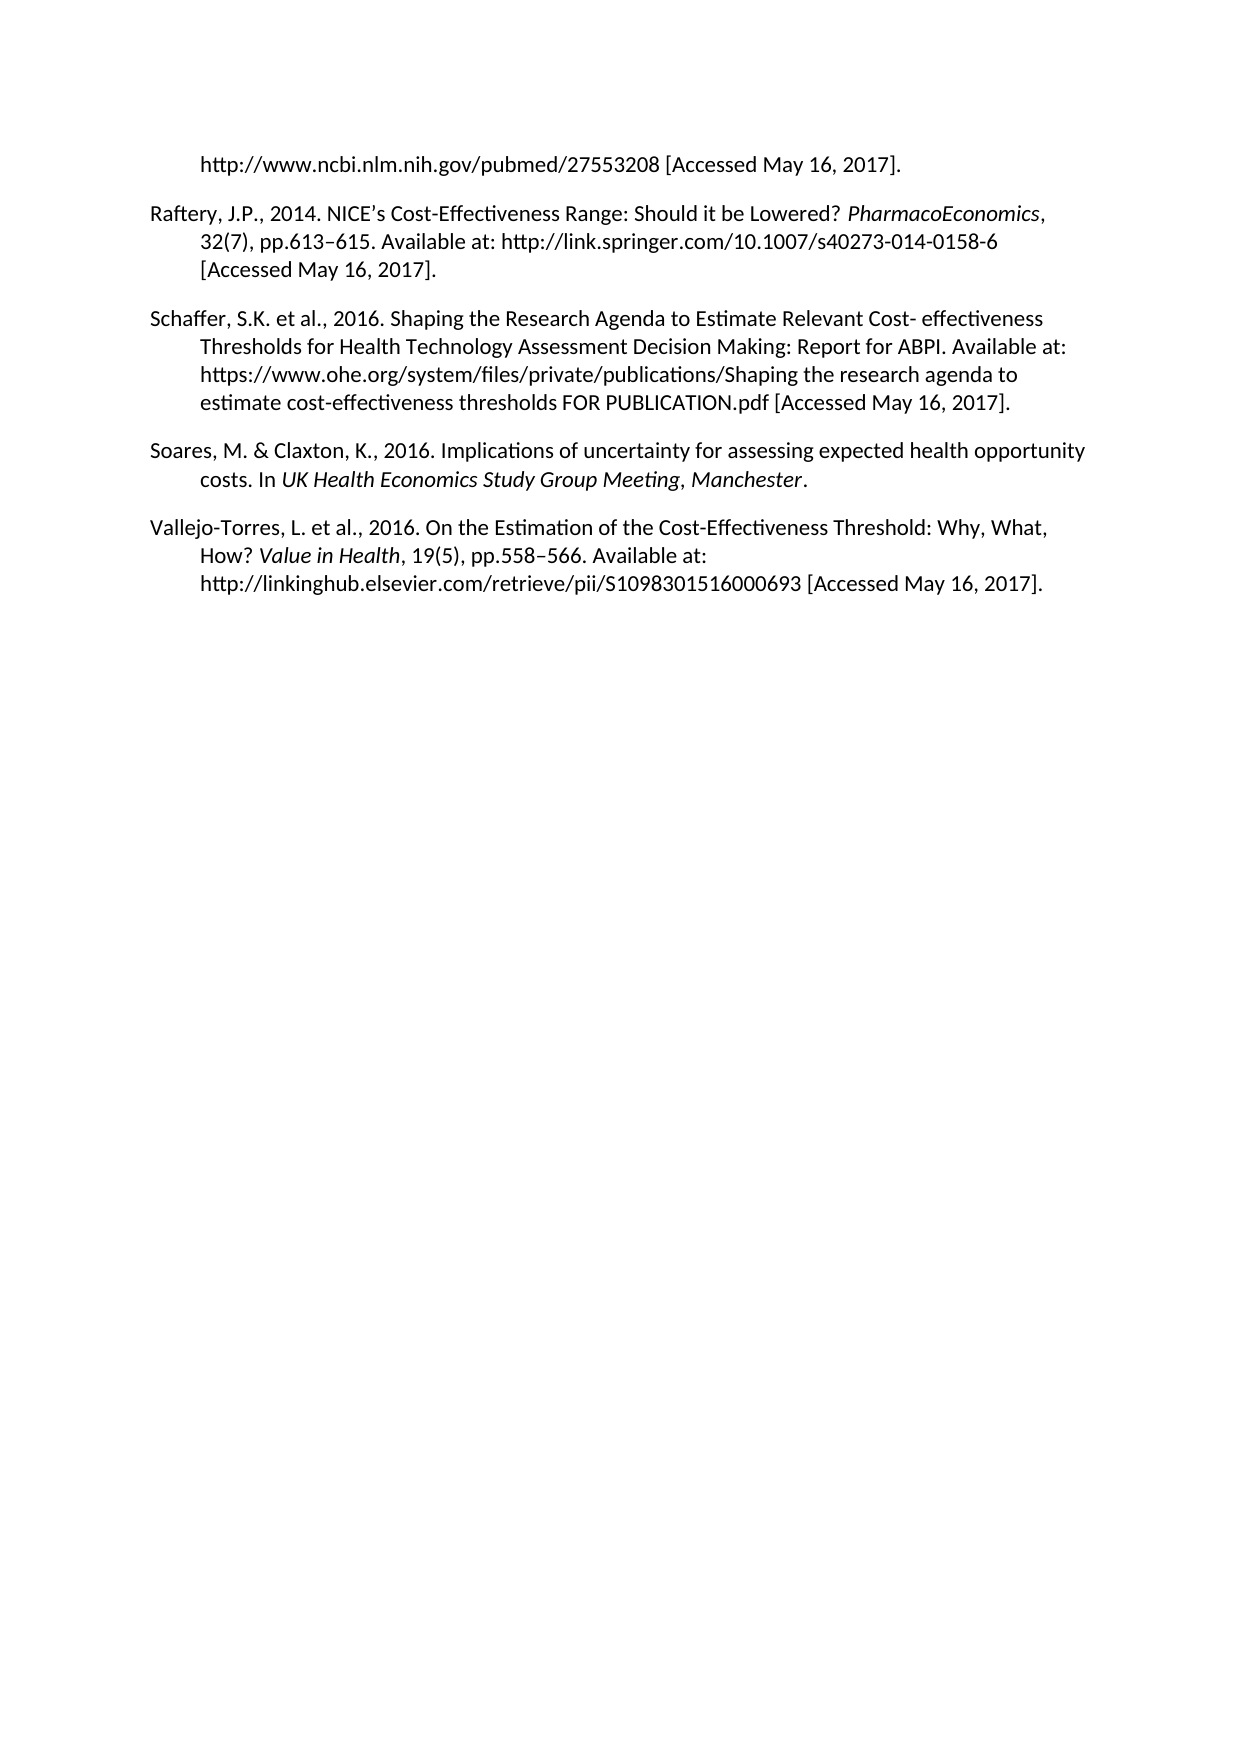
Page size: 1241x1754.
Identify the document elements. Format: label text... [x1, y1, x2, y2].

text Raftery, J.P., 2014. NICE’s Cost-Effectiveness Range: Should it be Lowered? PharmacoEconomics, 32(7), pp.613–615. Available at: http://link.springer.com/10.1007/s40273-014-0158-6 [Accessed May 16, 2017]. [150, 199, 1090, 283]
text Schaffer, S.K. et al., 2016. Shaping the Research Agenda to Estimate Relevant Cost- effectiveness Thresholds for Health Technology Assessment Decision Making: Report for ABPI. Available at: https://www.ohe.org/system/files/private/publications/Shaping the research agenda to estimate cost-effectiveness thresholds FOR PUBLICATION.pdf [Accessed May 16, 2017]. [150, 304, 1090, 416]
text Vallejo-Torres, L. et al., 2016. On the Estimation of the Cost-Effectiveness Threshold: Why, What, How? Value in Health, 19(5), pp.558–566. Available at: http://linkinghub.elsevier.com/retrieve/pii/S1098301516000693 [Accessed May 16, 2017]. [150, 513, 1090, 598]
text Soares, M. & Claxton, K., 2016. Implications of uncertainty for assessing expected health opportunity costs. In UK Health Economics Study Group Meeting, Manchester. [150, 437, 1090, 493]
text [150, 150, 1090, 178]
